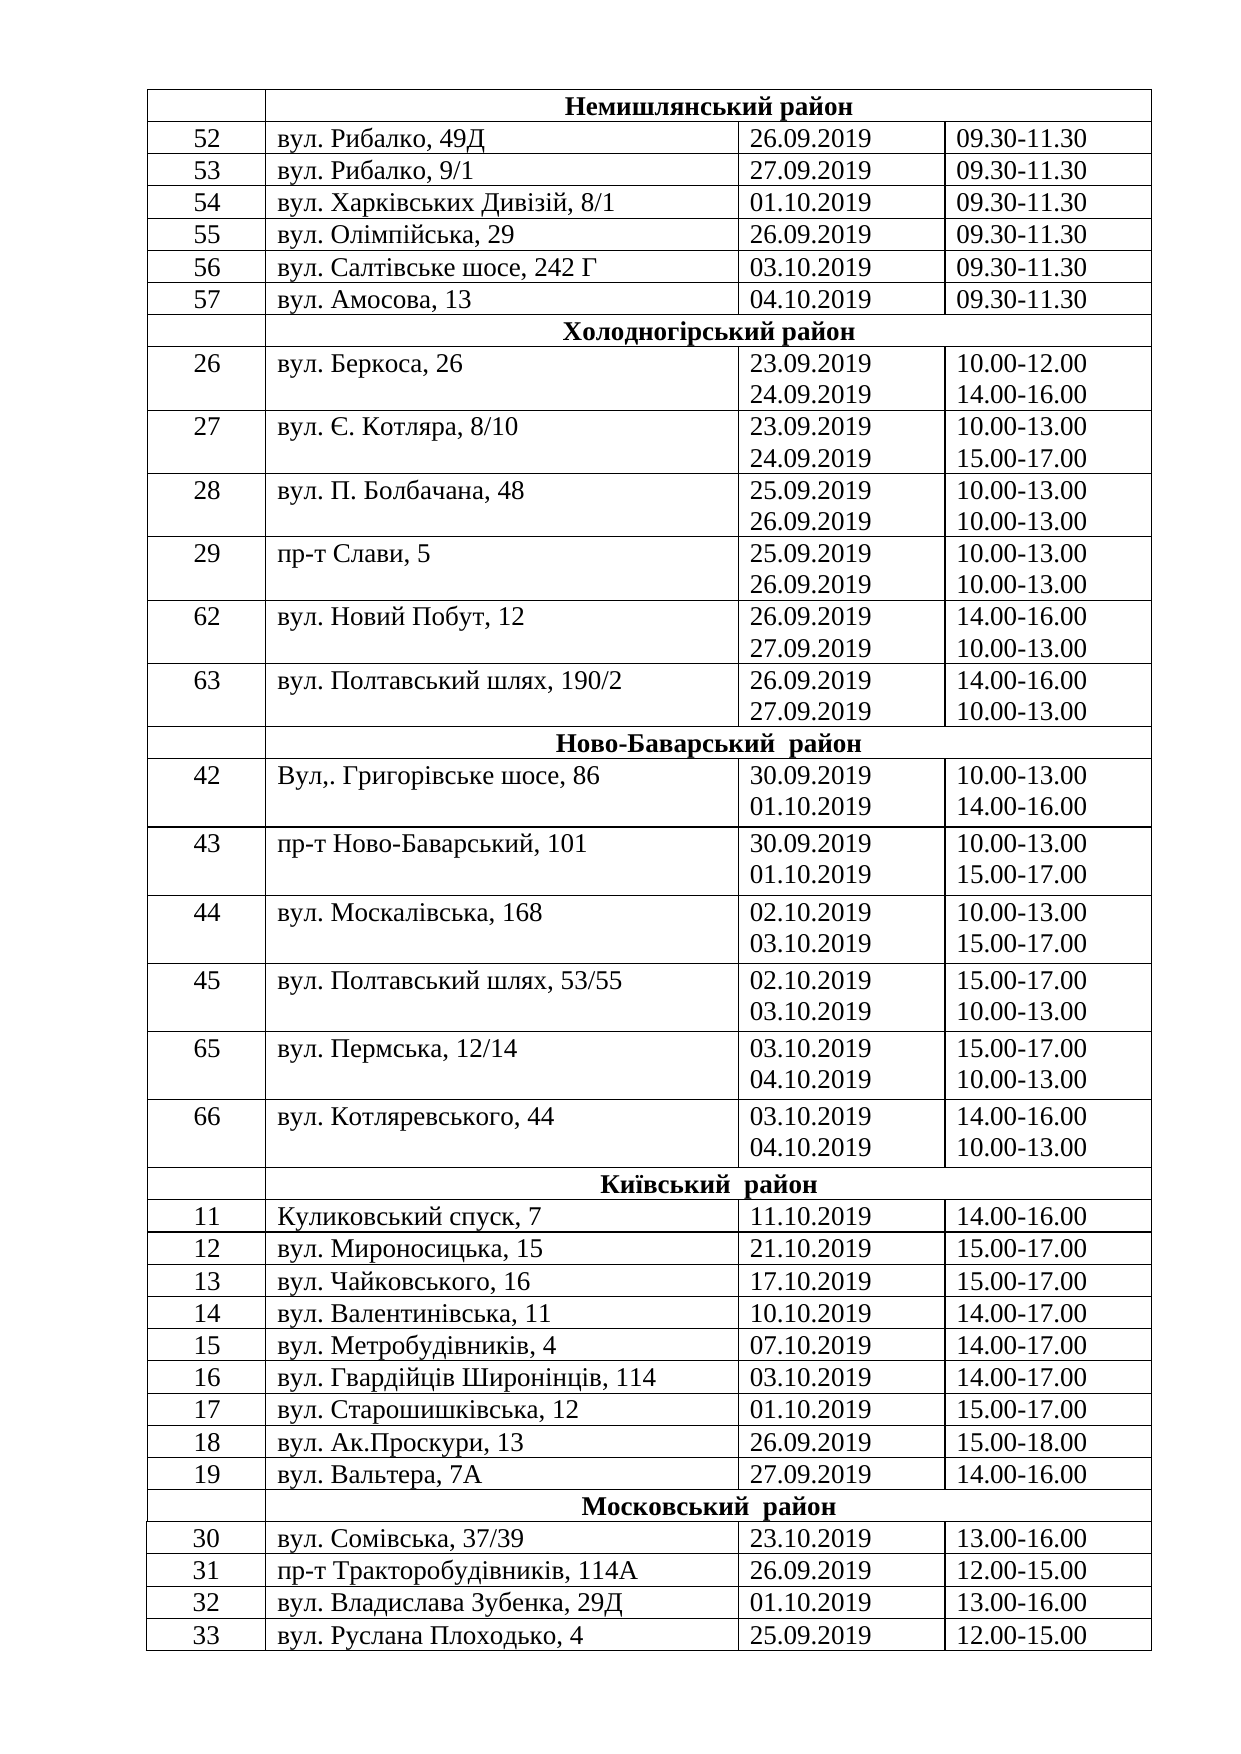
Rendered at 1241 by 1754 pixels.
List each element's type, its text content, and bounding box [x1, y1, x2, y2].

table_cell [148, 1490, 265, 1521]
table_cell вул. Рибалко, 49Д [266, 122, 738, 153]
table_cell 52 [148, 122, 265, 153]
table_cell 27.09.2019 [739, 154, 944, 185]
table_cell вул. Владислава Зубенка, 29Д [266, 1587, 738, 1618]
table_cell 23.09.2019 24.09.2019 [739, 411, 944, 473]
table_cell 12.00-15.00 [946, 1619, 1151, 1650]
table_cell 42 [148, 759, 265, 826]
table_cell 14.00-16.00 [946, 1200, 1151, 1231]
table_cell Холодногірський район [266, 315, 1151, 346]
table_cell вул. Олімпійська, 29 [266, 219, 738, 249]
table_cell вул. Салтівське шосе, 242 Г [266, 251, 738, 282]
table_cell 14 [148, 1297, 265, 1328]
table_cell вул. Котляревського, 44 [266, 1100, 738, 1167]
table_cell 53 [148, 154, 265, 185]
table_cell 02.10.2019 03.10.2019 [739, 896, 944, 963]
table_cell 10.00-13.00 10.00-13.00 [946, 537, 1151, 599]
table_cell 13 [148, 1265, 265, 1296]
table_cell 15.00-17.00 [946, 1233, 1151, 1264]
table_cell 01.10.2019 [739, 186, 944, 217]
table_cell 56 [148, 251, 265, 282]
table_cell 31 [147, 1554, 265, 1586]
table_cell 10.00-12.00 14.00-16.00 [946, 347, 1151, 409]
table_cell 16 [148, 1361, 265, 1392]
table_cell 09.30-11.30 [946, 186, 1151, 217]
table_cell 01.10.2019 [739, 1394, 944, 1424]
table_cell 23.10.2019 [739, 1522, 944, 1553]
table_cell вул. Старошишківська, 12 [266, 1394, 738, 1424]
table_cell [148, 1168, 265, 1199]
table_cell 30.09.2019 01.10.2019 [739, 828, 944, 894]
table_cell 66 [148, 1100, 265, 1167]
table_cell 25.09.2019 26.09.2019 [739, 537, 944, 599]
table_cell 27 [148, 411, 265, 473]
table_cell 13.00-16.00 [946, 1587, 1151, 1618]
table_cell вул. Сомівська, 37/39 [266, 1522, 738, 1553]
table_cell 25.09.2019 26.09.2019 [739, 474, 944, 536]
table_cell 18 [148, 1426, 265, 1457]
table_cell 07.10.2019 [739, 1329, 944, 1360]
table_cell 13.00-16.00 [946, 1522, 1151, 1553]
table_cell 09.30-11.30 [946, 251, 1151, 282]
table_cell 26.09.2019 [739, 122, 944, 153]
table_cell вул. Новий Побут, 12 [266, 601, 738, 663]
table_cell 14.00-16.00 10.00-13.00 [946, 601, 1151, 663]
table_header Немишлянський район [266, 90, 1151, 121]
table_cell 10.00-13.00 15.00-17.00 [946, 411, 1151, 473]
table_cell 11 [148, 1200, 265, 1231]
table_cell 11.10.2019 [739, 1200, 944, 1231]
table_cell 10.00-13.00 15.00-17.00 [946, 896, 1151, 963]
table_cell Московський район [266, 1490, 1151, 1521]
table_cell 55 [148, 219, 265, 249]
table_cell [148, 315, 265, 346]
table_cell 26.09.2019 27.09.2019 [739, 601, 944, 663]
table_cell 25.09.2019 [739, 1619, 944, 1650]
table_cell 15.00-17.00 10.00-13.00 [946, 1032, 1151, 1099]
table_cell 15.00-17.00 [946, 1394, 1151, 1424]
table_cell вул. Рибалко, 9/1 [266, 154, 738, 185]
table_cell 04.10.2019 [739, 283, 944, 314]
table_cell 09.30-11.30 [946, 122, 1151, 153]
table_cell 62 [148, 601, 265, 663]
table_cell вул. Гвардійців Широнінців, 114 [266, 1361, 738, 1392]
table_cell 63 [148, 664, 265, 726]
table_cell 17 [148, 1394, 265, 1424]
table_cell 26.09.2019 27.09.2019 [739, 664, 944, 726]
table_cell Ново-Баварський район [266, 727, 1151, 758]
table_cell 14.00-16.00 10.00-13.00 [946, 664, 1151, 726]
table_cell 65 [148, 1032, 265, 1099]
table_cell 28 [148, 474, 265, 536]
table_cell вул. Метробудівників, 4 [266, 1329, 738, 1360]
table_cell вул. Москалівська, 168 [266, 896, 738, 963]
table_cell 03.10.2019 [739, 1361, 944, 1392]
table_cell 09.30-11.30 [946, 283, 1151, 314]
table_cell вул. Чайковського, 16 [266, 1265, 738, 1296]
table_cell 23.09.2019 24.09.2019 [739, 347, 944, 409]
table_cell вул. П. Болбачана, 48 [266, 474, 738, 536]
table_cell Вул,. Григорівське шосе, 86 [266, 759, 738, 826]
table_cell 14.00-17.00 [946, 1297, 1151, 1328]
table_cell пр-т Ново-Баварський, 101 [266, 828, 738, 894]
table_cell 21.10.2019 [739, 1233, 944, 1264]
table_cell 10.10.2019 [739, 1297, 944, 1328]
table_cell 44 [148, 896, 265, 963]
table_cell вул. Є. Котляра, 8/10 [266, 411, 738, 473]
table_cell вул. Руслана Плоходько, 4 [266, 1619, 738, 1650]
table_cell 32 [147, 1587, 265, 1618]
table_cell вул. Полтавський шлях, 190/2 [266, 664, 738, 726]
table_cell 09.30-11.30 [946, 154, 1151, 185]
table_cell 30 [147, 1522, 265, 1553]
table_cell Київський район [266, 1168, 1151, 1199]
table_cell 45 [148, 964, 265, 1031]
table_cell 10.00-13.00 14.00-16.00 [946, 759, 1151, 826]
table_cell 43 [148, 828, 265, 894]
table_cell 54 [148, 186, 265, 217]
table_cell [148, 727, 265, 758]
table_cell 09.30-11.30 [946, 219, 1151, 249]
table_cell вул. Ак.Проскури, 13 [266, 1426, 738, 1457]
table_cell 14.00-16.00 [946, 1458, 1151, 1489]
table_cell вул. Пермська, 12/14 [266, 1032, 738, 1099]
table_cell 30.09.2019 01.10.2019 [739, 759, 944, 826]
table_cell вул. Харківських Дивізій, 8/1 [266, 186, 738, 217]
table_cell 14.00-17.00 [946, 1329, 1151, 1360]
table_cell вул. Беркоса, 26 [266, 347, 738, 409]
table_cell 15.00-18.00 [946, 1426, 1151, 1457]
table_cell 26.09.2019 [739, 219, 944, 249]
table_cell 03.10.2019 04.10.2019 [739, 1032, 944, 1099]
table_cell 03.10.2019 04.10.2019 [739, 1100, 944, 1167]
table_cell вул. Полтавський шлях, 53/55 [266, 964, 738, 1031]
table_cell 19 [148, 1458, 265, 1489]
table_cell 57 [148, 283, 265, 314]
table_cell 10.00-13.00 10.00-13.00 [946, 474, 1151, 536]
table_cell 15.00-17.00 [946, 1265, 1151, 1296]
table_cell 14.00-17.00 [946, 1361, 1151, 1392]
table_cell 12.00-15.00 [946, 1554, 1151, 1586]
table_cell вул. Амосова, 13 [266, 283, 738, 314]
table_cell 10.00-13.00 15.00-17.00 [946, 828, 1151, 894]
table_cell Куликовський спуск, 7 [266, 1200, 738, 1231]
table_cell 17.10.2019 [739, 1265, 944, 1296]
table_cell 03.10.2019 [739, 251, 944, 282]
table_cell 26.09.2019 [739, 1426, 944, 1457]
table_cell 02.10.2019 03.10.2019 [739, 964, 944, 1031]
table_cell 01.10.2019 [739, 1587, 944, 1618]
table_cell 12 [148, 1233, 265, 1264]
table_header [148, 90, 265, 121]
table_cell вул. Валентинівська, 11 [266, 1297, 738, 1328]
table_cell 14.00-16.00 10.00-13.00 [946, 1100, 1151, 1167]
table_cell 27.09.2019 [739, 1458, 944, 1489]
table_cell пр-т Слави, 5 [266, 537, 738, 599]
table_cell 29 [148, 537, 265, 599]
table_cell пр-т Тракторобудівників, 114А [266, 1554, 738, 1586]
table_cell 26 [148, 347, 265, 409]
table_cell 15.00-17.00 10.00-13.00 [946, 964, 1151, 1031]
table_cell вул. Мироносицька, 15 [266, 1233, 738, 1264]
table_cell 26.09.2019 [739, 1554, 944, 1586]
table_cell 15 [148, 1329, 265, 1360]
table_cell вул. Вальтера, 7А [266, 1458, 738, 1489]
table_cell 33 [147, 1619, 265, 1650]
